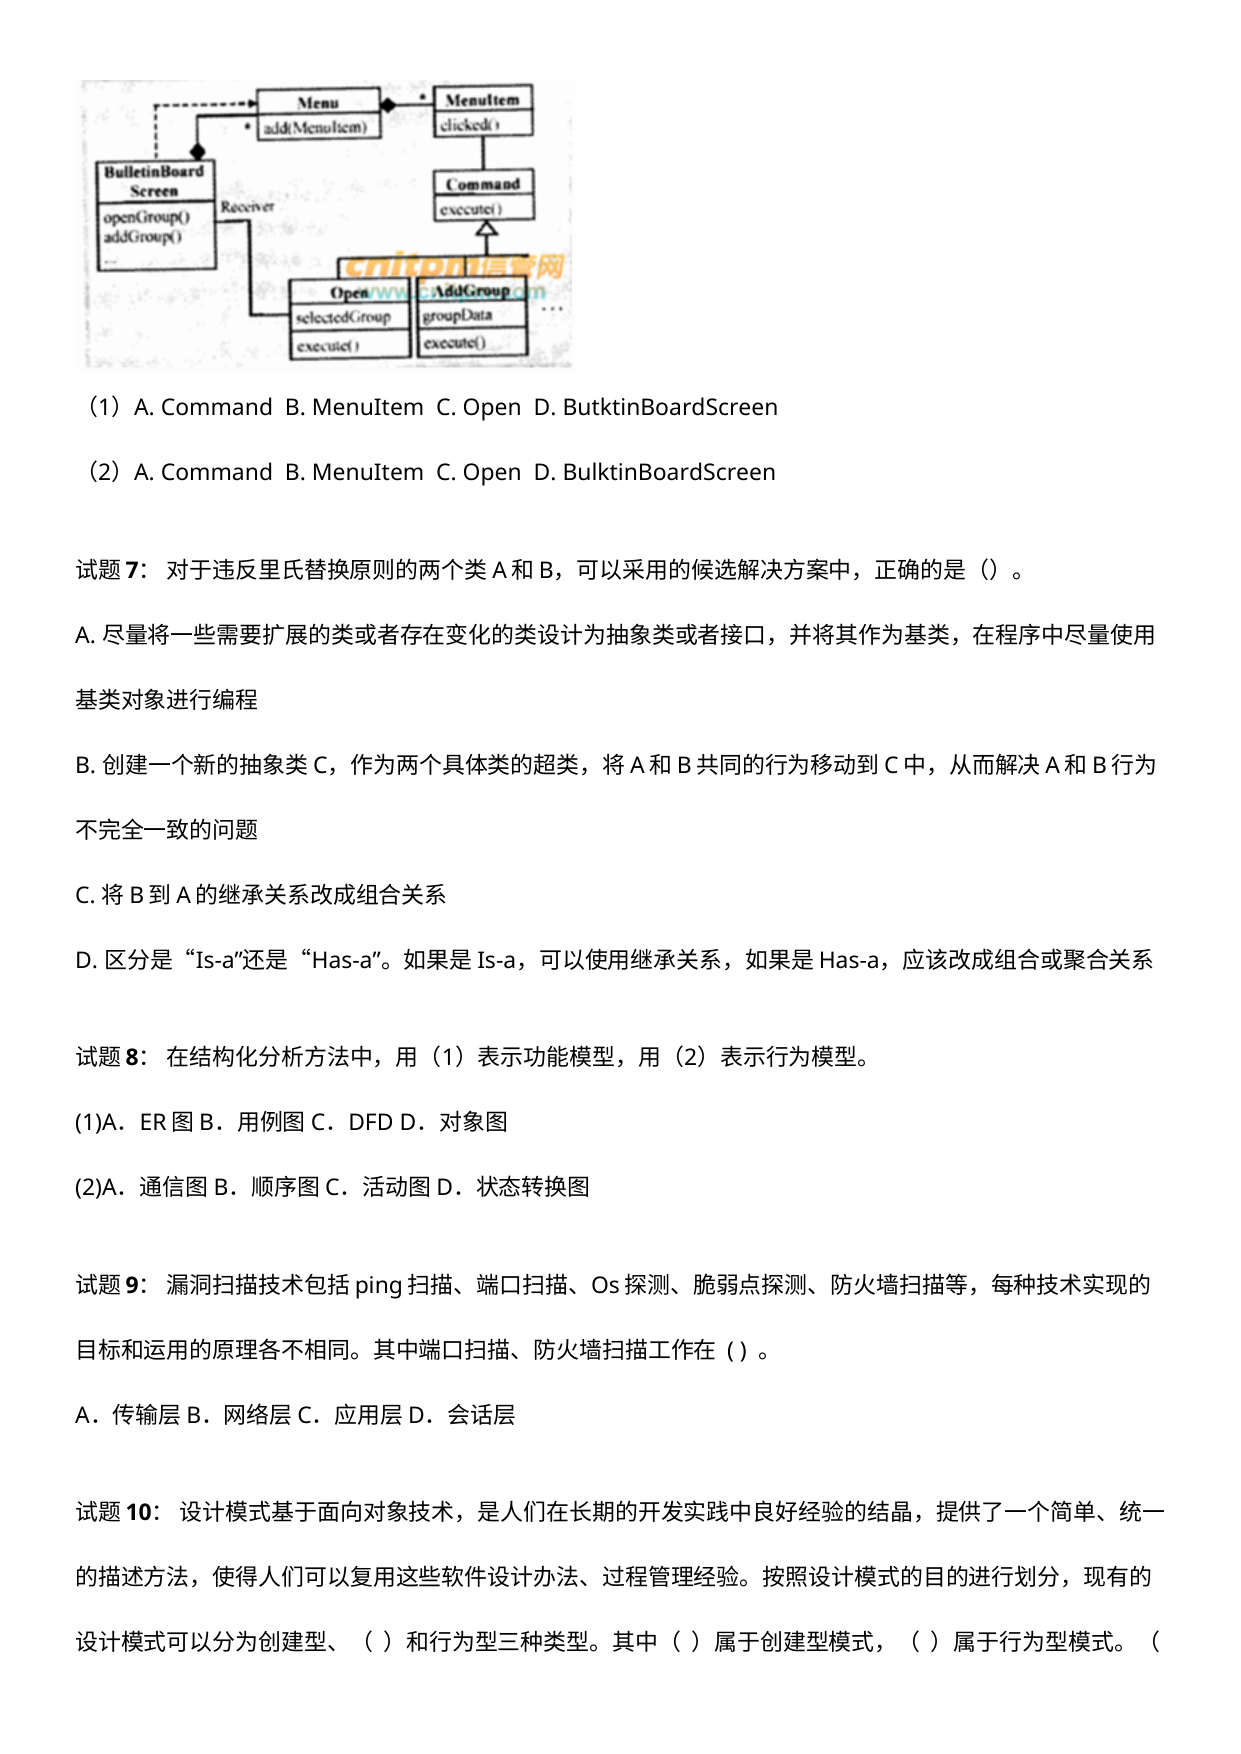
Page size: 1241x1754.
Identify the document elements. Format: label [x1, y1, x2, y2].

text [75, 81, 1165, 1673]
picture [75, 80, 576, 373]
